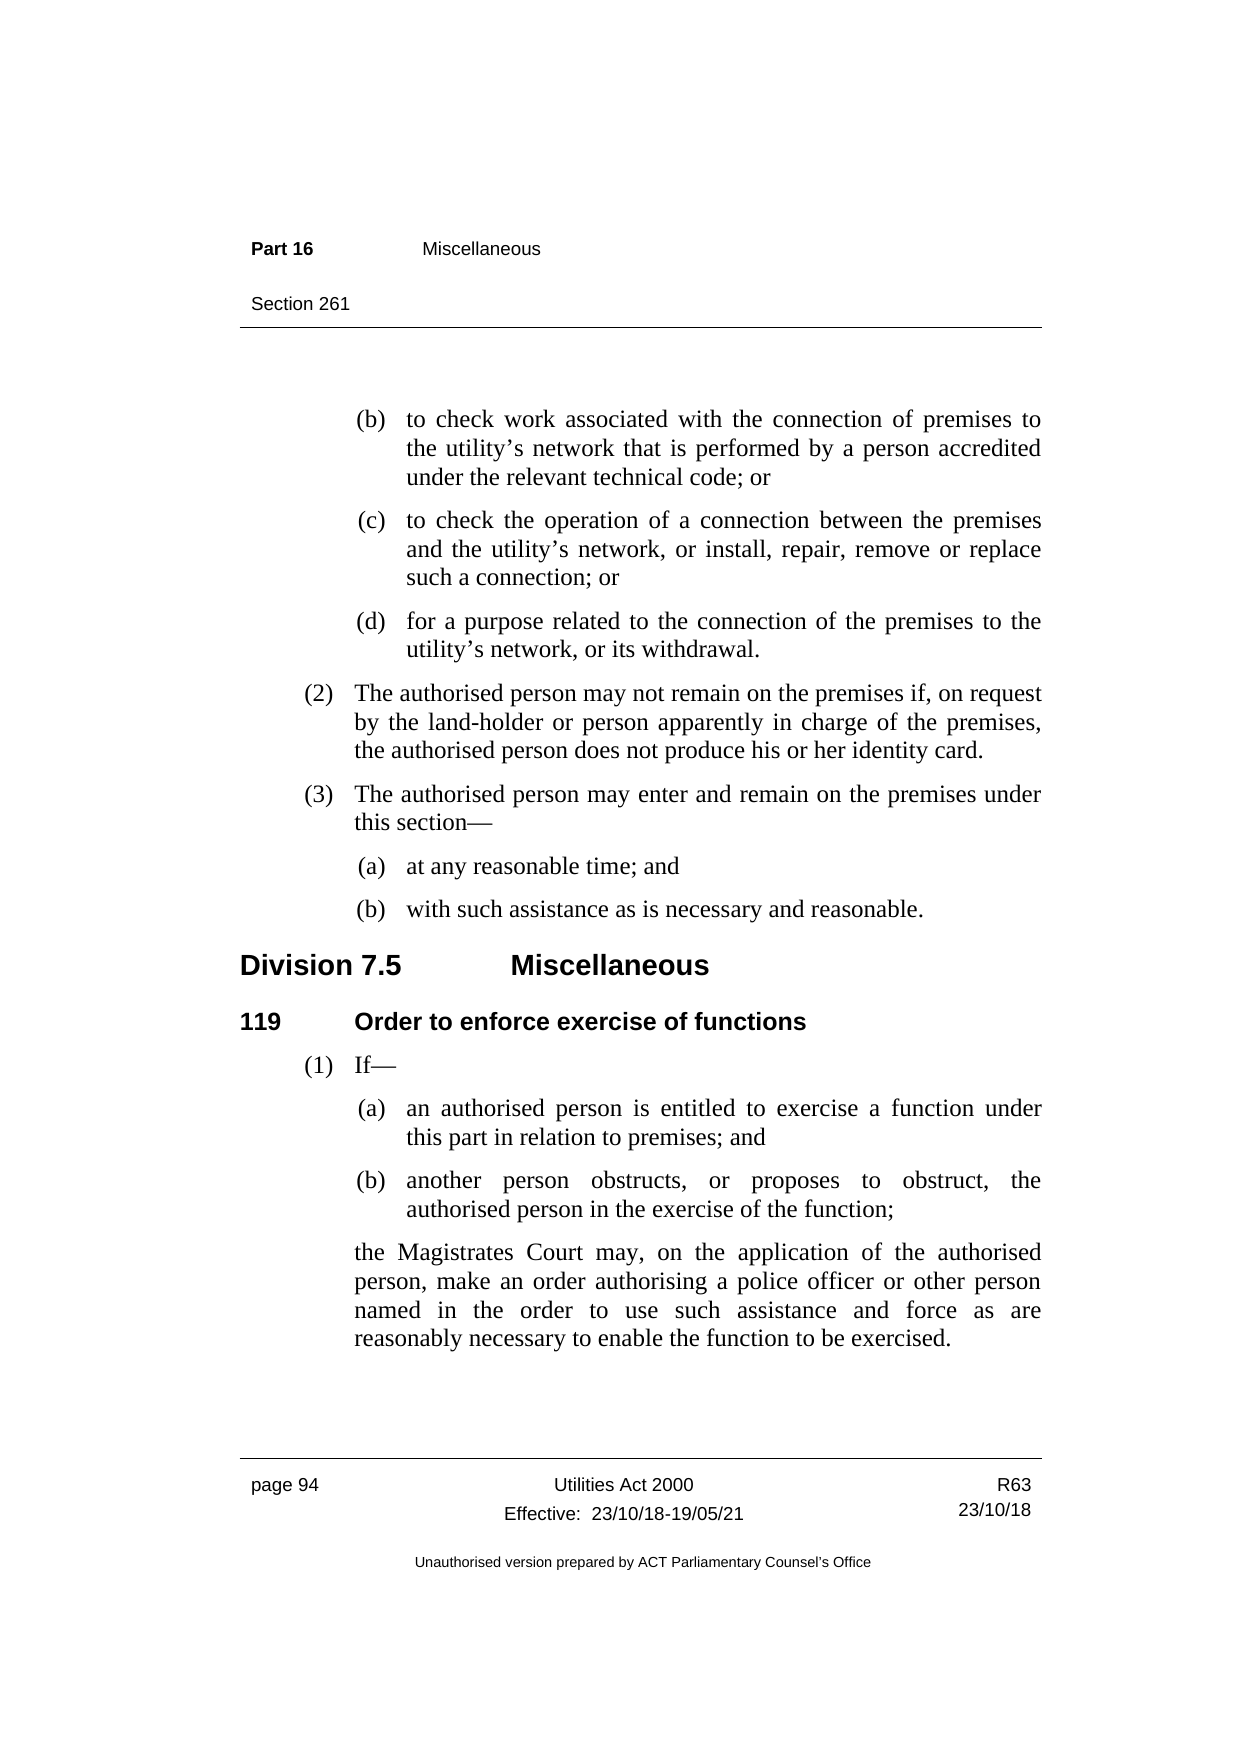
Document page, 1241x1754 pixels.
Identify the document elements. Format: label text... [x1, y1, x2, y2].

text (b) another person obstructs, or proposes to obstruct, the authorised person in the exercise of the function; [239, 1165, 1042, 1223]
text (3) The authorised person may enter and remain on the premises under this section— [239, 779, 1042, 836]
text Division 7.5 Miscellaneous [239, 948, 1042, 981]
text (b) to check work associated with the connection of premises to the utility’s network that is performed by a person accredited under the relevant technical code; or [239, 404, 1042, 490]
text 119 Order to enforce exercise of functions [239, 1006, 1042, 1035]
text (d) for a purpose related to the connection of the premises to the utility’s network, or its withdrawal. [239, 606, 1042, 663]
text (a) an authorised person is entitled to exercise a function under this part in relation to premises; and [239, 1093, 1042, 1151]
text (c) to check the operation of a connection between the premises and the utility’s network, or install, repair, remove or replace such a connection; or [239, 505, 1042, 591]
text (2) The authorised person may not remain on the premises if, on request by the land-holder or person apparently in charge of the premises, the authorised person does not produce his or her identity card. [239, 678, 1042, 764]
text the Magistrates Court may, on the application of the authorised person, make an order authorising a police officer or other person named in the order to use such assistance and force as are reasonably necessary to enable the function to be exercised. [354, 1237, 1042, 1352]
text (b) with such assistance as is necessary and reasonable. [239, 894, 1042, 923]
text (1) If— [239, 1050, 1042, 1078]
text (a) at any reasonable time; and [239, 851, 1042, 879]
